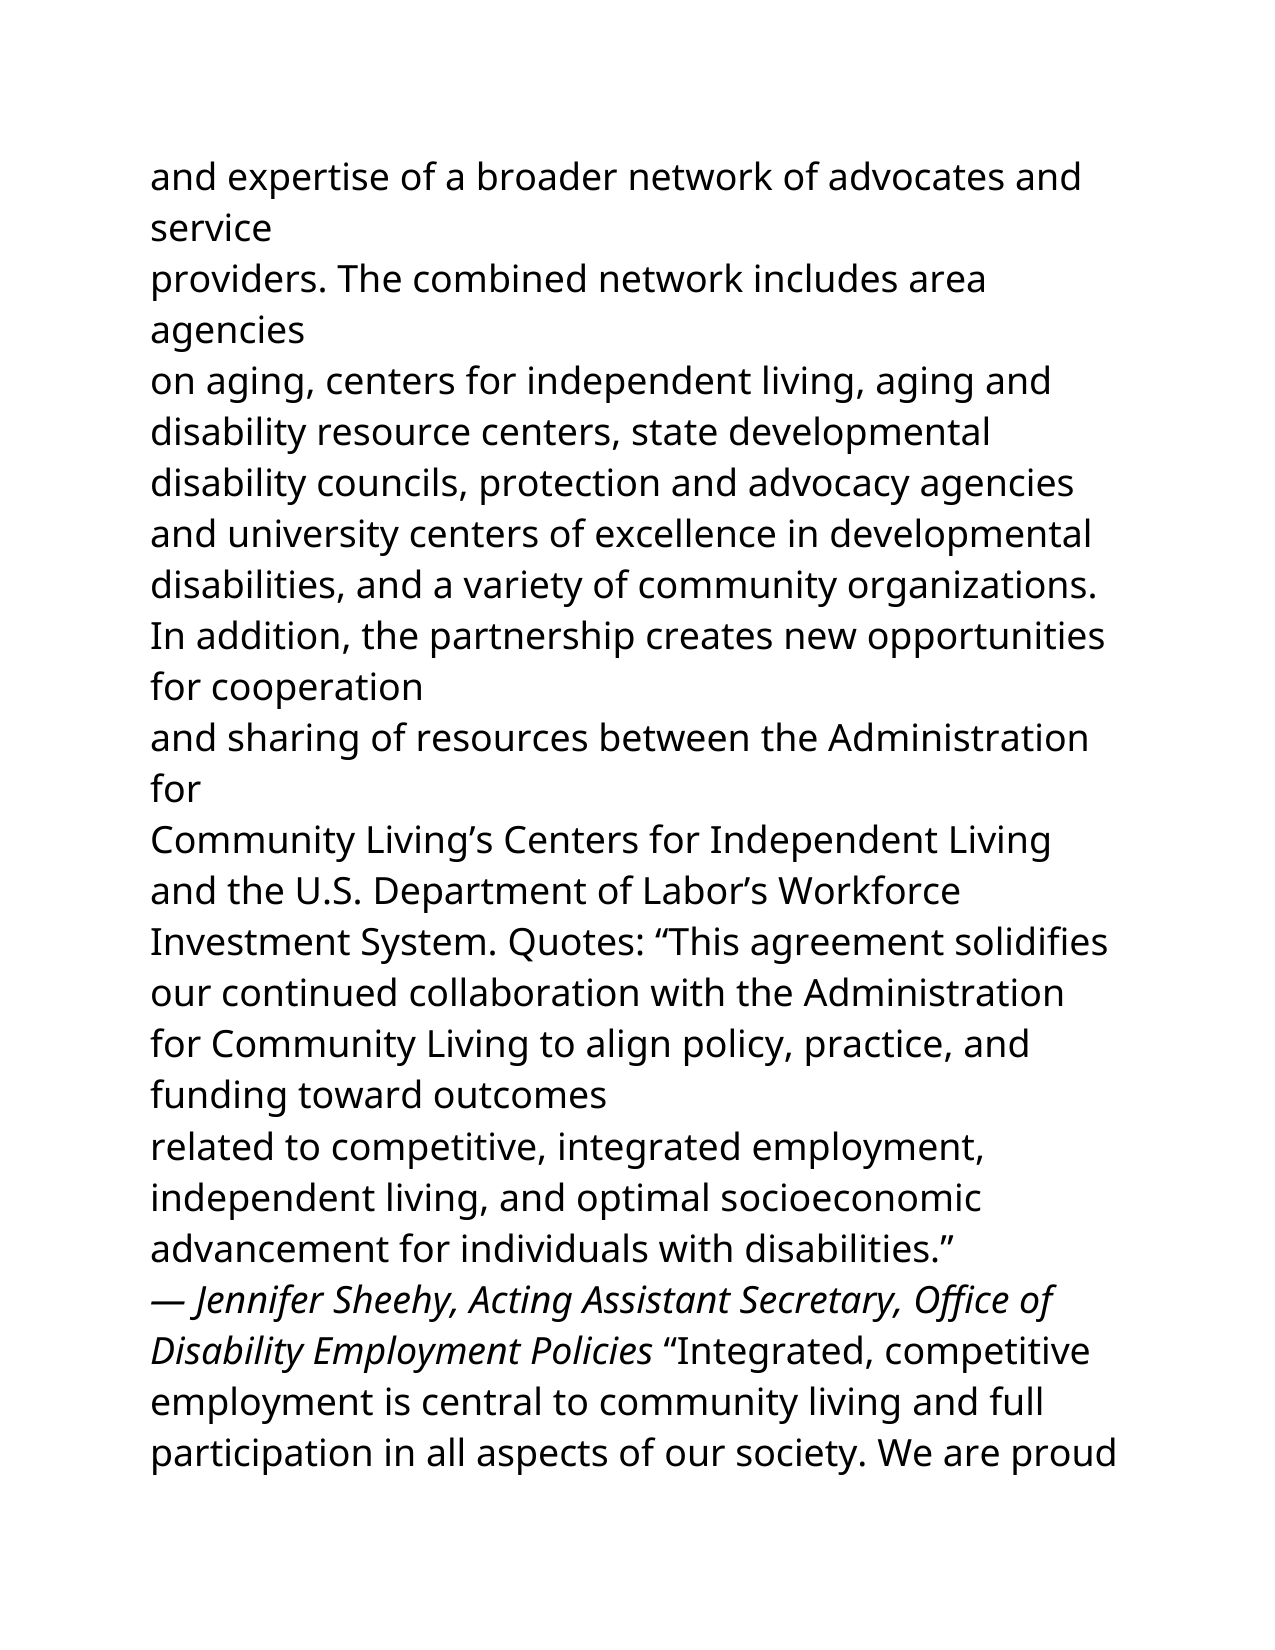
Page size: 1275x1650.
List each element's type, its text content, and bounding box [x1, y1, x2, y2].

text on aging, centers for independent living, aging and disability resource centers, state developmental disability councils, protection and advocacy agencies and university centers of excellence in developmental disabilities, and a variety of community organizations. In addition, the partnership creates new opportunities for cooperation [150, 354, 1125, 711]
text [150, 150, 1125, 252]
text related to competitive, integrated employment, independent living, and optimal socioeconomic advancement for individuals with disabilities.” [150, 1120, 1125, 1273]
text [150, 1273, 1125, 1477]
text and sharing of resources between the Administration for [150, 711, 1125, 813]
text Community Living’s Centers for Independent Living and the U.S. Department of Labor’s Workforce Investment System. Quotes: “This agreement solidifies our continued collaboration with the Administration for Community Living to align policy, practice, and funding toward outcomes [150, 813, 1125, 1120]
text providers. The combined network includes area agencies [150, 252, 1125, 354]
